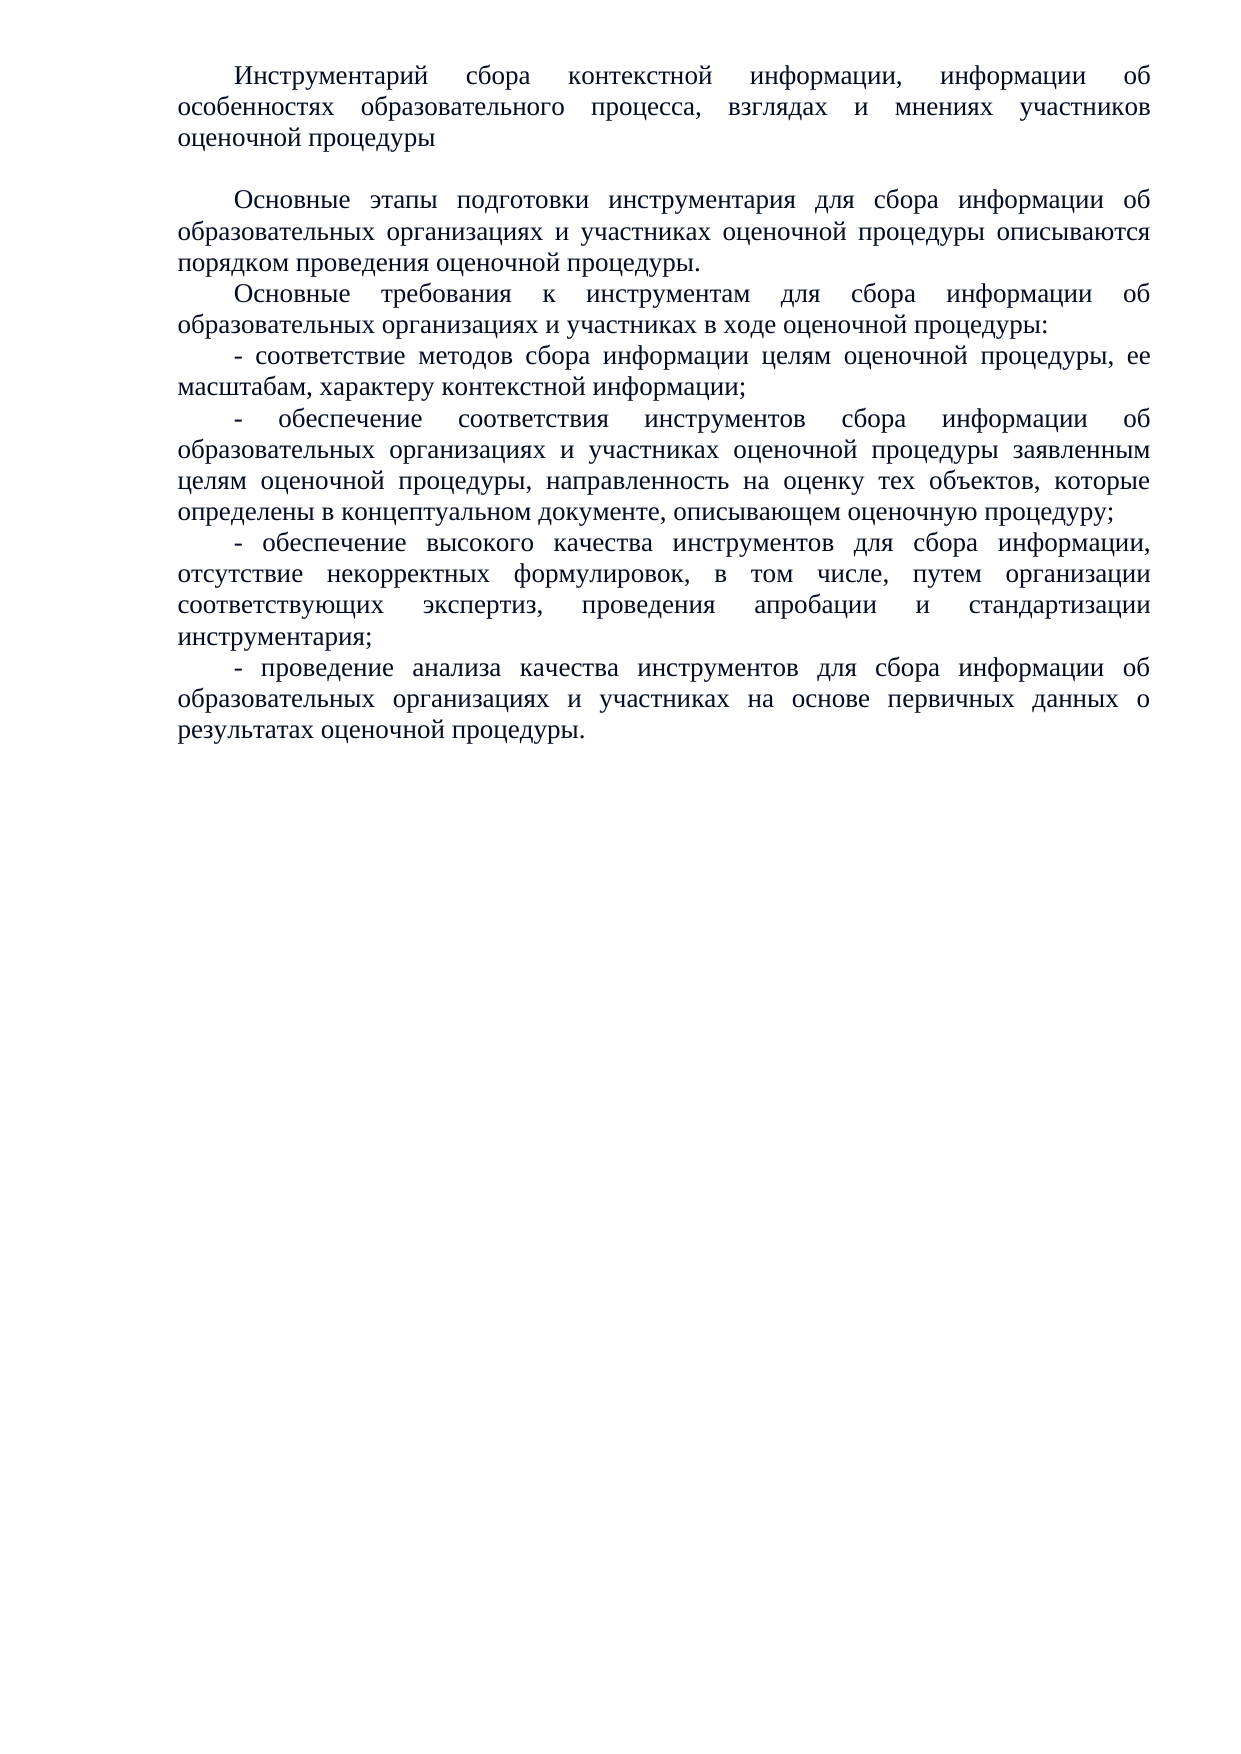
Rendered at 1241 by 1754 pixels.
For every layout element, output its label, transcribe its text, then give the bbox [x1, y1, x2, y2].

text Инструментарий сбора контекстной информации, информации об особенностях образовательного процесса, взглядах и мнениях участников оценочной процедуры [177, 59, 1152, 152]
text Основные требования к инструментам для сбора информации об образовательных организациях и участниках в ходе оценочной процедуры: [177, 277, 1152, 339]
text - проведение анализа качества инструментов для сбора информации об образовательных организациях и участниках на основе первичных данных о результатах оценочной процедуры. [177, 651, 1152, 744]
text - соответствие методов сбора информации целям оценочной процедуры, ее масштабам, характеру контекстной информации; [177, 339, 1152, 402]
text - обеспечение соответствия инструментов сбора информации об образовательных организациях и участниках оценочной процедуры заявленным целям оценочной процедуры, направленность на оценку тех объектов, которые определены в концептуальном документе, описывающем оценочную процедуру; [177, 402, 1152, 526]
text Основные этапы подготовки инструментария для сбора информации об образовательных организациях и участниках оценочной процедуры описываются порядком проведения оценочной процедуры. [177, 184, 1152, 277]
text - обеспечение высокого качества инструментов для сбора информации, отсутствие некорректных формулировок, в том числе, путем организации соответствующих экспертиз, проведения апробации и стандартизации инструментария; [177, 526, 1152, 651]
